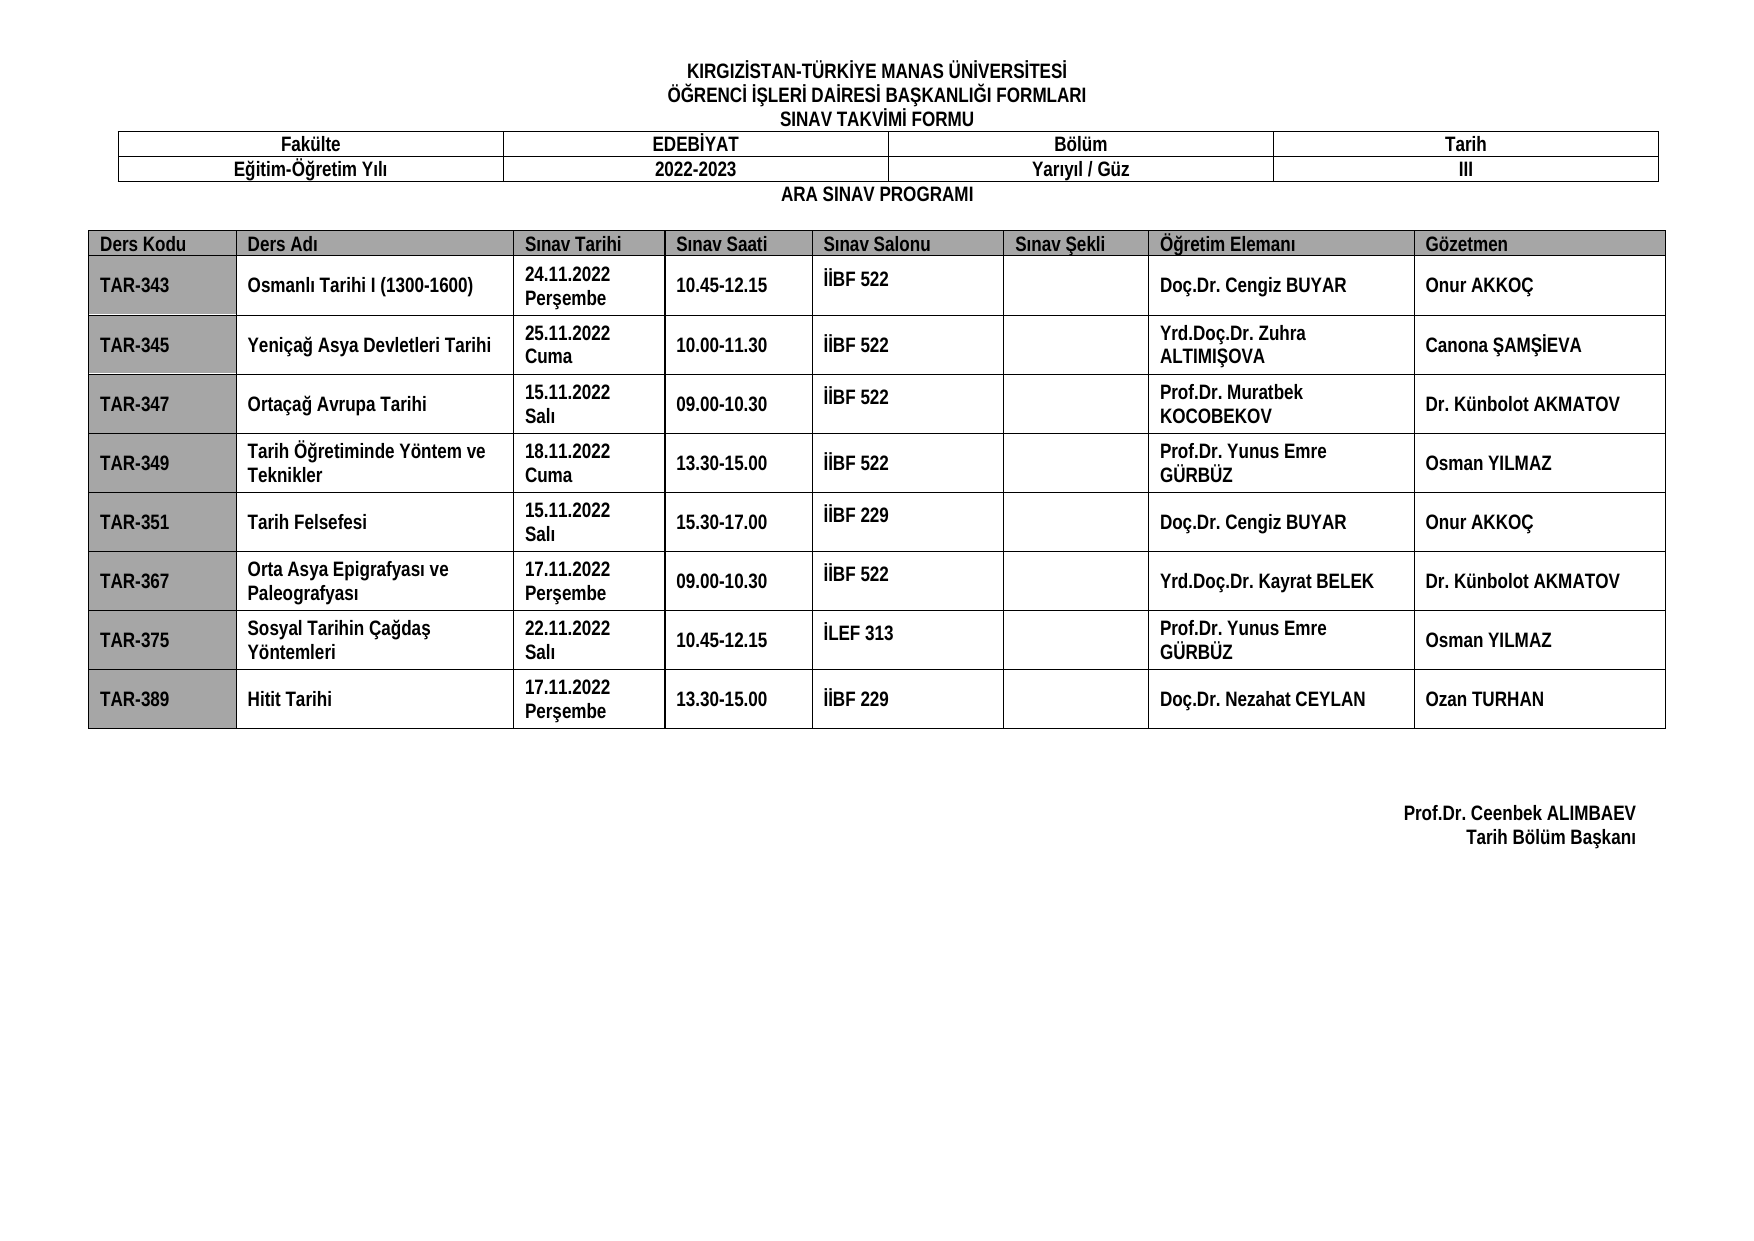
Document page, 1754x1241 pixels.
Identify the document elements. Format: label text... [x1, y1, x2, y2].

table_cell 13.30-15.00 [666, 670, 812, 728]
table_header Ders Kodu [89, 231, 236, 255]
table_cell Ozan TURHAN [1415, 670, 1665, 728]
text ARA SINAV PROGRAMI [118, 182, 1636, 206]
table_cell 09.00-10.30 [666, 552, 812, 610]
table_cell 15.11.2022 Salı [514, 493, 664, 551]
table_cell Dr. Künbolot AKMATOV [1415, 552, 1665, 610]
table_header Sınav Tarihi [514, 231, 664, 255]
table_cell 22.11.2022 Salı [514, 611, 664, 669]
table_cell [1004, 552, 1148, 610]
table_cell Doç.Dr. Nezahat CEYLAN [1149, 670, 1414, 728]
table_header Sınav Saati [666, 231, 812, 255]
text KIRGIZİSTAN-TÜRKİYE MANAS ÜNİVERSİTESİ [118, 59, 1636, 83]
table_cell Prof.Dr. Yunus Emre GÜRBÜZ [1149, 611, 1414, 669]
table_cell Canona ŞAMŞİEVA [1415, 316, 1665, 373]
table_cell 17.11.2022 Perşembe [514, 670, 664, 728]
table_cell [1004, 256, 1148, 314]
table_cell İLEF 313 [813, 611, 1003, 669]
text SINAV TAKVİMİ FORMU [118, 107, 1636, 131]
table_cell TAR-389 [89, 670, 236, 728]
table_header Ders Adı [237, 231, 513, 255]
table_cell Ortaçağ Avrupa Tarihi [237, 375, 513, 433]
table_cell TAR-343 [89, 256, 236, 314]
table_cell TAR-351 [89, 493, 236, 551]
table_cell [1004, 611, 1148, 669]
table_cell 10.45-12.15 [666, 256, 812, 314]
table_header Bölüm [889, 132, 1273, 156]
table_cell Doç.Dr. Cengiz BUYAR [1149, 493, 1414, 551]
table_cell İİBF 522 [813, 256, 1003, 314]
table_cell [1004, 316, 1148, 373]
table_cell Osman YILMAZ [1415, 611, 1665, 669]
table_cell Onur AKKOÇ [1415, 256, 1665, 314]
table_cell Yrd.Doç.Dr. Zuhra ALTIMIŞOVA [1149, 316, 1414, 373]
table_cell İİBF 522 [813, 552, 1003, 610]
table_cell Prof.Dr. Yunus Emre GÜRBÜZ [1149, 434, 1414, 492]
table_cell Osman YILMAZ [1415, 434, 1665, 492]
table_cell Tarih Felsefesi [237, 493, 513, 551]
table_cell 15.30-17.00 [666, 493, 812, 551]
table_cell 10.00-11.30 [666, 316, 812, 373]
table_cell 09.00-10.30 [666, 375, 812, 433]
table_header Fakülte [119, 132, 503, 156]
table_cell Orta Asya Epigrafyası ve Paleografyası [237, 552, 513, 610]
table_cell İİBF 522 [813, 316, 1003, 373]
table_cell TAR-367 [89, 552, 236, 610]
table_header Gözetmen [1415, 231, 1665, 255]
table_header Öğretim Elemanı [1149, 231, 1414, 255]
text Tarih Bölüm Başkanı [118, 825, 1636, 849]
table_cell [1004, 670, 1148, 728]
table_cell İİBF 229 [813, 493, 1003, 551]
table_cell Onur AKKOÇ [1415, 493, 1665, 551]
table_cell Doç.Dr. Cengiz BUYAR [1149, 256, 1414, 314]
table_cell Dr. Künbolot AKMATOV [1415, 375, 1665, 433]
table_cell 25.11.2022 Cuma [514, 316, 664, 373]
table_cell Sosyal Tarihin Çağdaş Yöntemleri [237, 611, 513, 669]
table_cell Osmanlı Tarihi I (1300-1600) [237, 256, 513, 314]
table_cell Prof.Dr. Muratbek KOCOBEKOV [1149, 375, 1414, 433]
text Prof.Dr. Ceenbek ALIMBAEV [118, 801, 1636, 825]
table_cell Tarih Öğretiminde Yöntem ve Teknikler [237, 434, 513, 492]
table_cell 18.11.2022 Cuma [514, 434, 664, 492]
table_header Sınav Şekli [1004, 231, 1148, 255]
table_cell Eğitim-Öğretim Yılı [119, 157, 503, 181]
table_header EDEBİYAT [504, 132, 888, 156]
table_cell İİBF 522 [813, 375, 1003, 433]
table_header Sınav Salonu [813, 231, 1003, 255]
table_cell İİBF 522 [813, 434, 1003, 492]
table_cell TAR-375 [89, 611, 236, 669]
table_cell 10.45-12.15 [666, 611, 812, 669]
table_cell İİBF 229 [813, 670, 1003, 728]
table_cell 24.11.2022 Perşembe [514, 256, 664, 314]
table_cell TAR-347 [89, 375, 236, 433]
table_cell 15.11.2022 Salı [514, 375, 664, 433]
table_cell III [1274, 157, 1658, 181]
text ÖĞRENCİ İŞLERİ DAİRESİ BAŞKANLIĞI FORMLARI [118, 83, 1636, 107]
table_cell Yrd.Doç.Dr. Kayrat BELEK [1149, 552, 1414, 610]
table_cell 2022-2023 [504, 157, 888, 181]
table_cell 13.30-15.00 [666, 434, 812, 492]
table_header Tarih [1274, 132, 1658, 156]
table_cell Yeniçağ Asya Devletleri Tarihi [237, 316, 513, 373]
table_cell TAR-345 [89, 316, 236, 373]
table_cell [1004, 493, 1148, 551]
table_cell TAR-349 [89, 434, 236, 492]
table_cell [1004, 375, 1148, 433]
table_cell 17.11.2022 Perşembe [514, 552, 664, 610]
table_cell Hitit Tarihi [237, 670, 513, 728]
table_cell Yarıyıl / Güz [889, 157, 1273, 181]
table_cell [1004, 434, 1148, 492]
